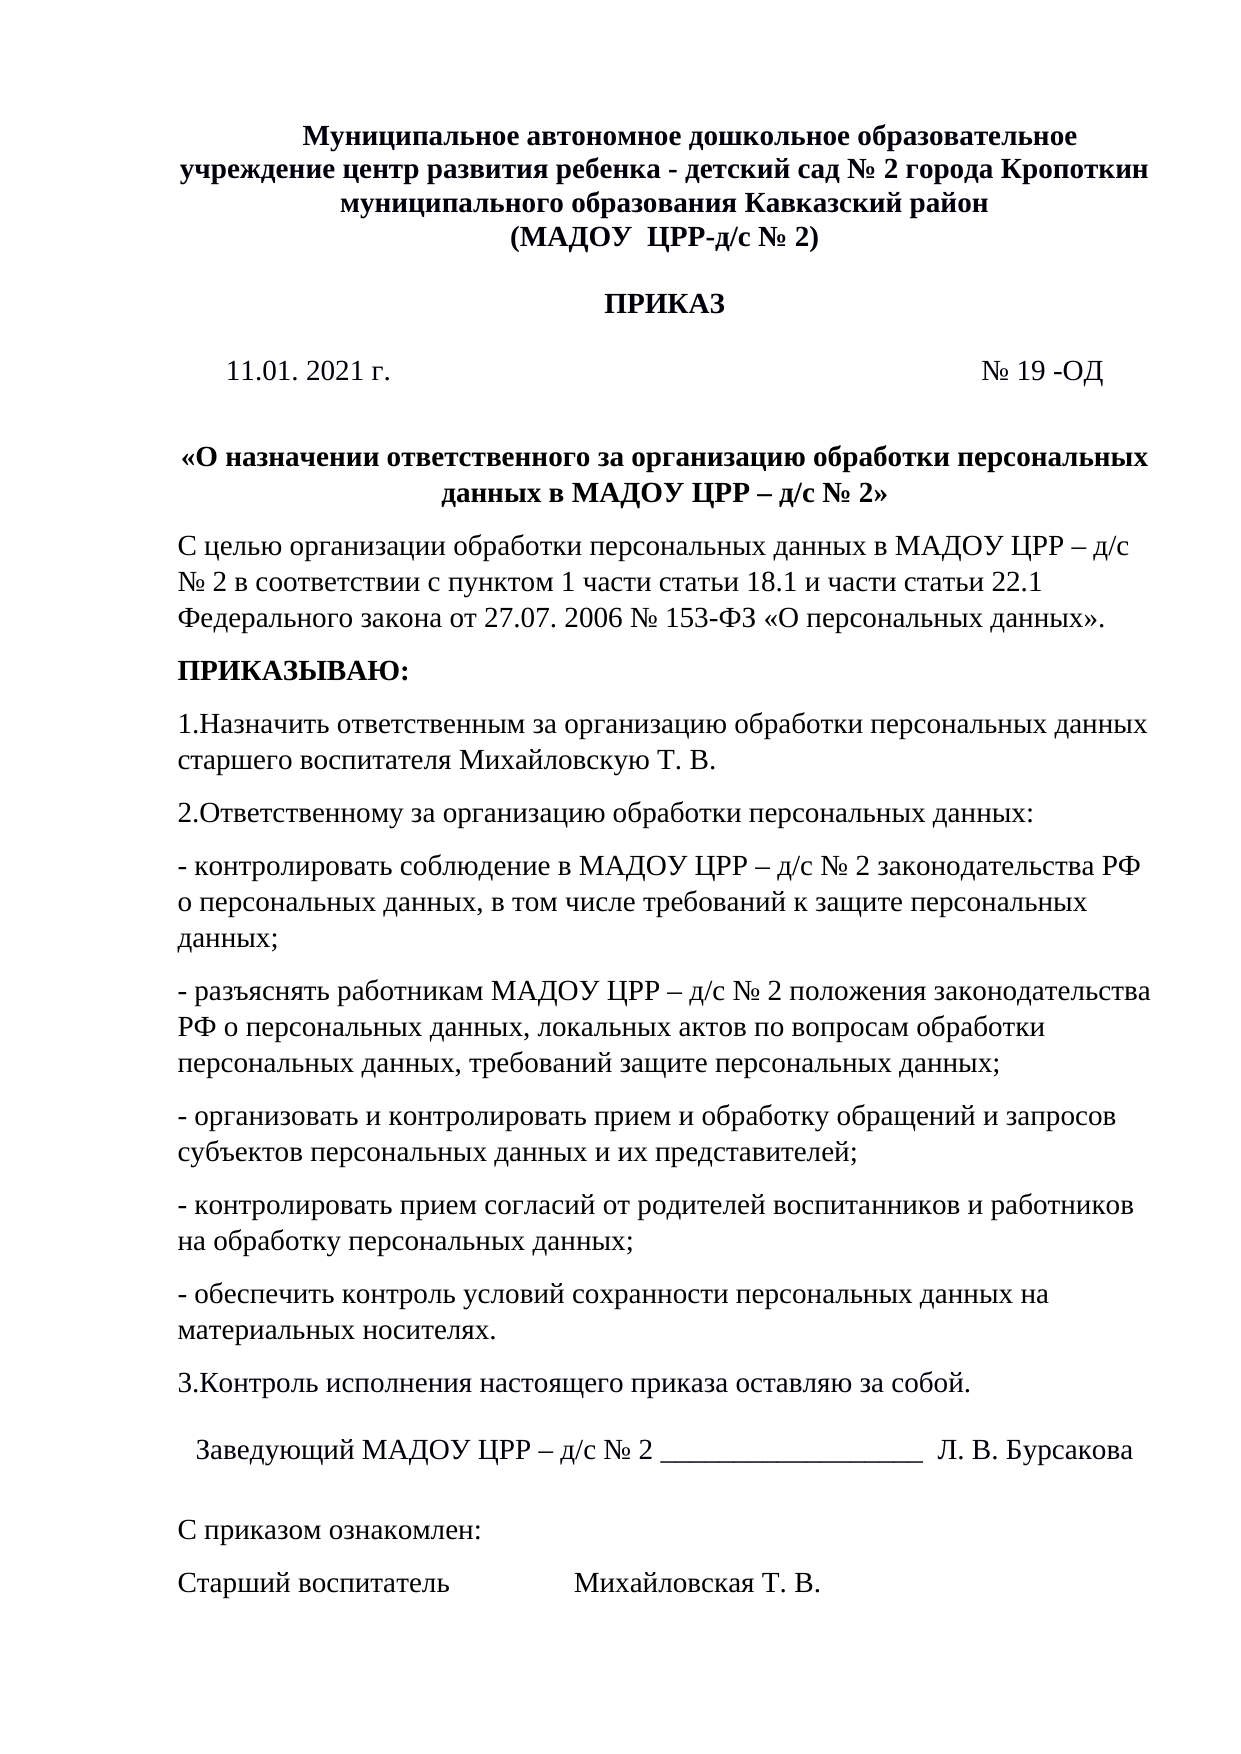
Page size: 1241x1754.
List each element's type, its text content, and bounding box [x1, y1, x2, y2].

text - контролировать прием согласий от родителей воспитанников и работников на обработку персональных данных; [177, 1187, 1152, 1257]
text С целью организации обработки персональных данных в МАДОУ ЦРР – д/с № 2 в соответствии с пунктом 1 части статьи 18.1 и части статьи 22.1 Федерального закона от 27.07. 2006 № 153-ФЗ «О персональных данных». [177, 528, 1152, 634]
text 11.01. 2021 г. № 19 -ОД [177, 353, 1152, 386]
text - разъяснять работникам МАДОУ ЦРР – д/с № 2 положения законодательства РФ о персональных данных, локальных актов по вопросам обработки персональных данных, требований защите персональных данных; [177, 973, 1152, 1079]
text Заведующий МАДОУ ЦРР – д/с № 2 __________________ Л. В. Бурсакова [177, 1432, 1152, 1466]
text 1.Назначить ответственным за организацию обработки персональных данных старшего воспитателя Михайловскую Т. В. [177, 706, 1152, 776]
text С приказом ознакомлен: [177, 1512, 1152, 1546]
text - организовать и контролировать прием и обработку обращений и запросов субъектов персональных данных и их представителей; [177, 1098, 1152, 1168]
text Старший воспитатель Михайловская Т. В. [177, 1565, 1152, 1599]
text ПРИКАЗ [177, 286, 1152, 319]
text «О назначении ответственного за организацию обработки персональных данных в МАДОУ ЦРР – д/с № 2» [177, 439, 1152, 509]
text - контролировать соблюдение в МАДОУ ЦРР – д/с № 2 законодательства РФ о персональных данных, в том числе требований к защите персональных данных; [177, 848, 1152, 954]
text ПРИКАЗЫВАЮ: [177, 653, 1152, 687]
text (МАДОУ ЦРР-д/с № 2) [177, 219, 1152, 252]
text Муниципальное автономное дошкольное образовательное учреждение центр развития ребенка - детский сад № 2 города Кропоткин муниципального образования Кавказский район [177, 118, 1152, 219]
text 3.Контроль исполнения настоящего приказа оставляю за собой. [177, 1365, 1152, 1398]
text 2.Ответственному за организацию обработки персональных данных: [177, 795, 1152, 829]
text - обеспечить контроль условий сохранности персональных данных на материальных носителях. [177, 1276, 1152, 1346]
